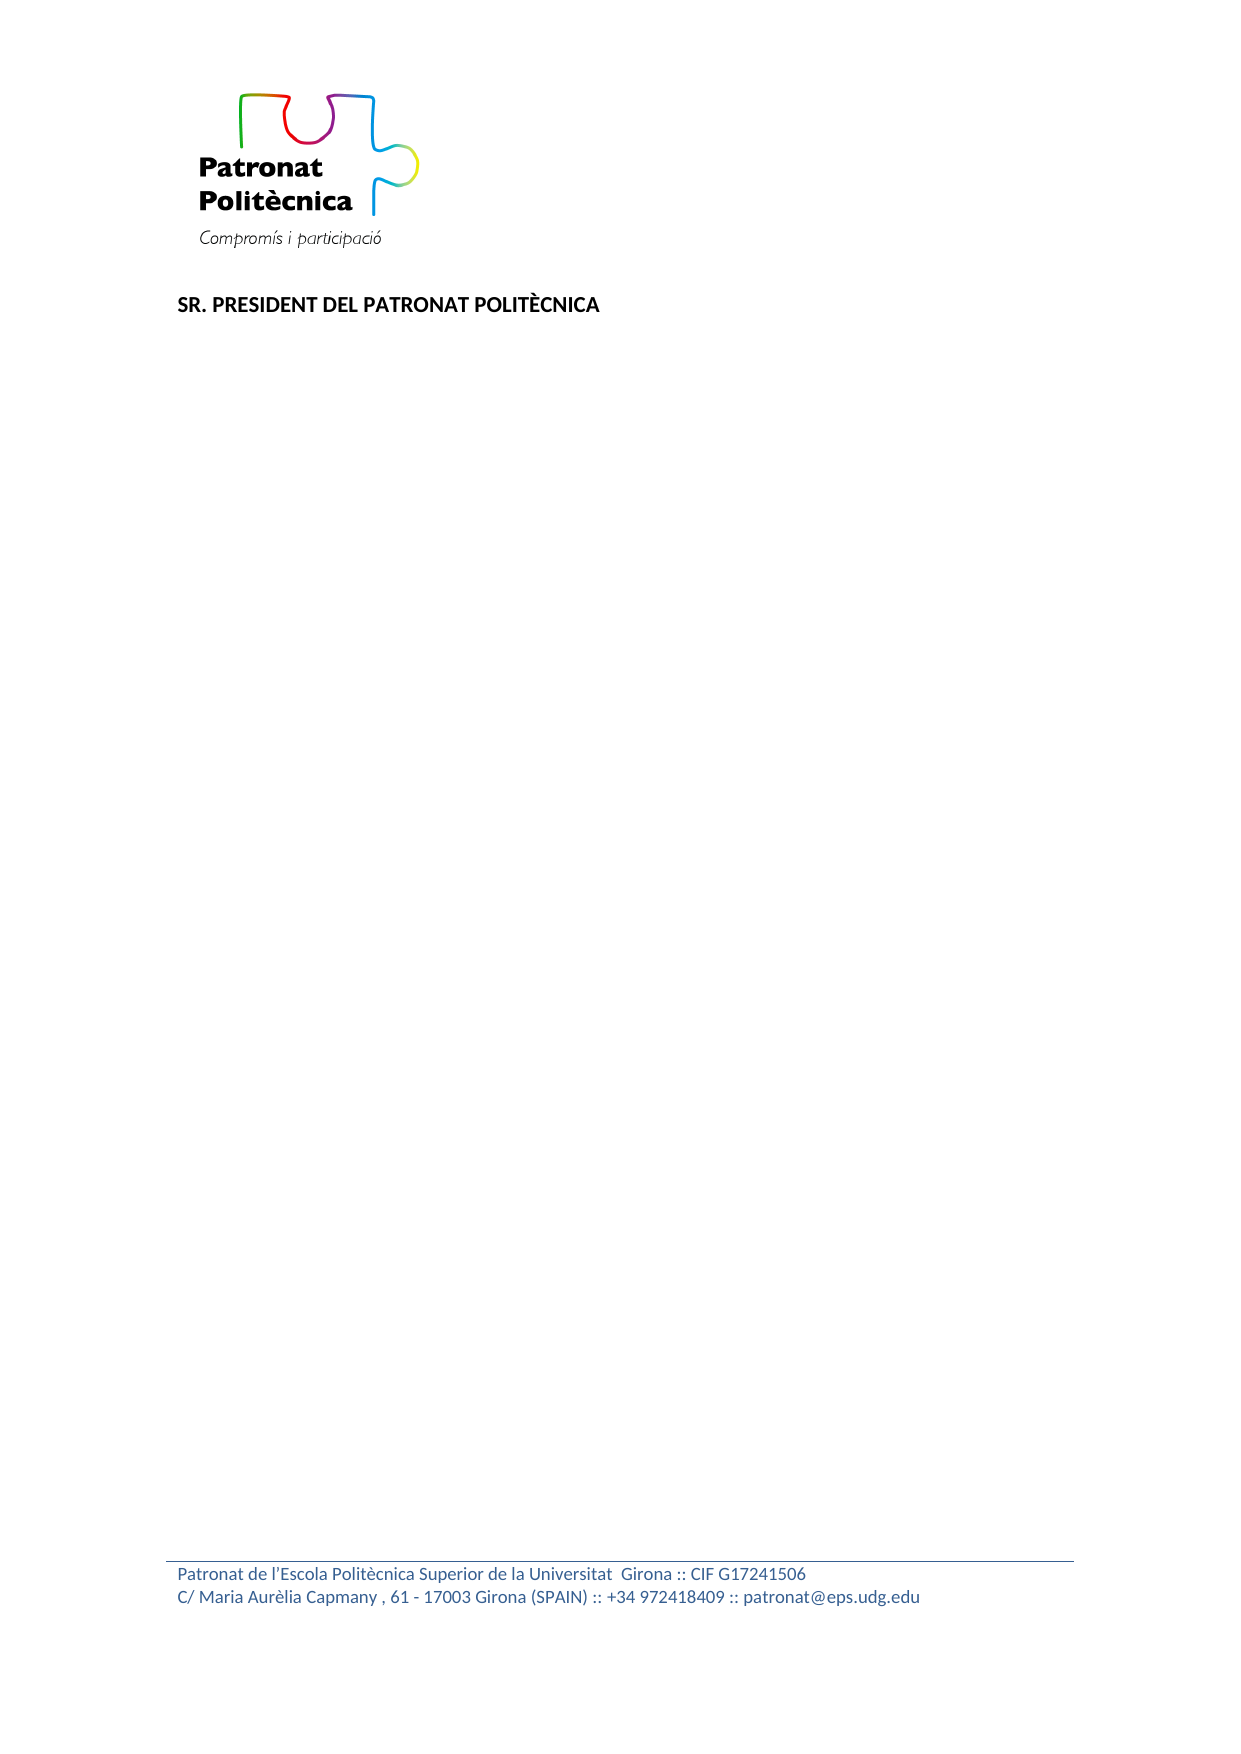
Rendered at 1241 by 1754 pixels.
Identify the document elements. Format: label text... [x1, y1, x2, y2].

picture [177, 75, 444, 266]
subtitle SR. PRESIDENT DEL PATRONAT POLITÈCNICA [177, 290, 1063, 318]
